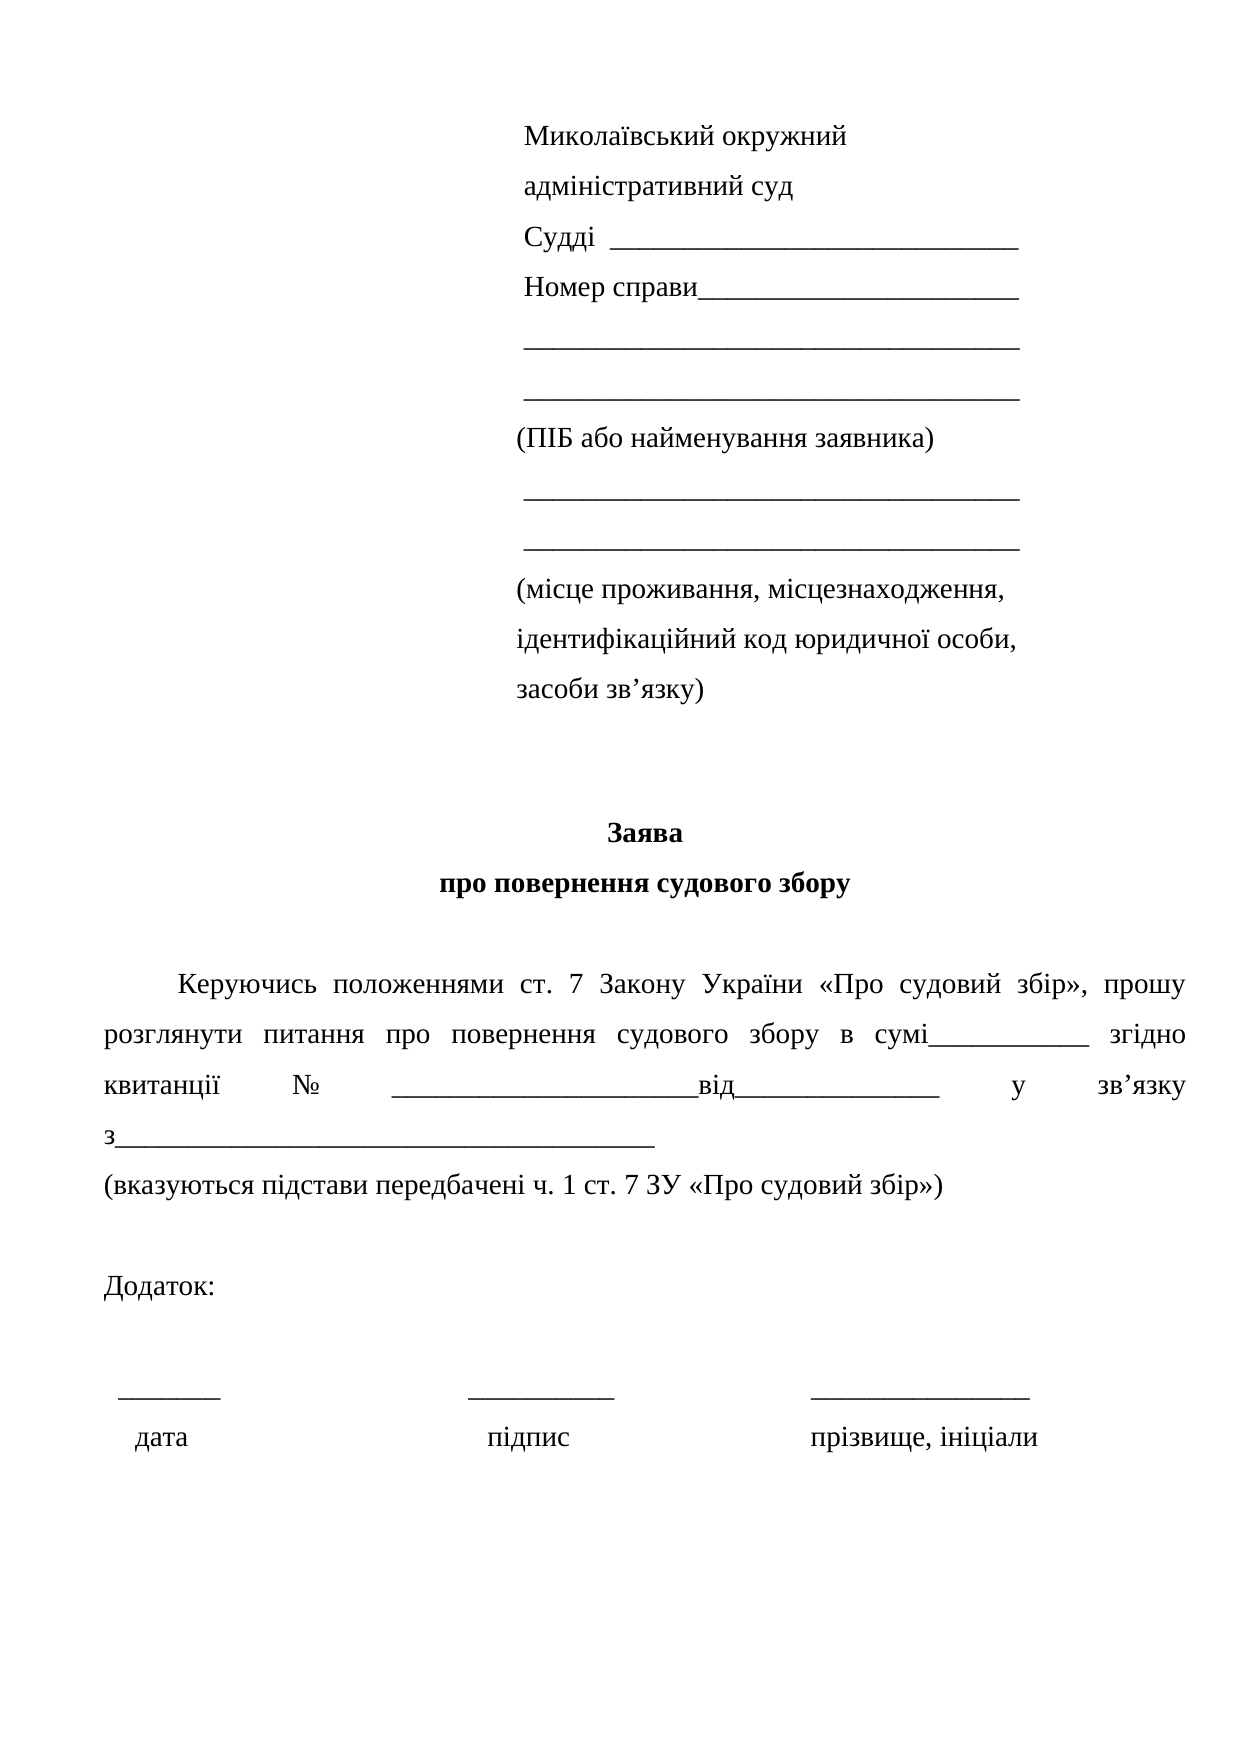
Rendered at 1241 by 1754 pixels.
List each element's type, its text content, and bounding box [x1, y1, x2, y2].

text адміністративний суд [103, 168, 1226, 202]
text _______ __________ _______________ [103, 1369, 1186, 1402]
text __________________________________ [103, 521, 1226, 554]
text Номер справи______________________ [103, 269, 1226, 303]
text __________________________________ [103, 319, 1226, 353]
text Додаток: [103, 1268, 1186, 1302]
text __________________________________ [103, 470, 1226, 504]
text (ПІБ або найменування заявника) [103, 420, 1226, 453]
text дата підпис прізвище, ініціали [103, 1419, 1186, 1453]
text (вказуються підстави передбачені ч. 1 ст. 7 ЗУ «Про судовий збір») [103, 1167, 1186, 1201]
text Заява [103, 815, 1186, 849]
text засоби зв’язку) [103, 672, 1226, 705]
text Миколаївський окружний [103, 118, 1226, 152]
text Керуючись положеннями ст. 7 Закону України «Про судовий збір», прошу розглянути питання про повернення судового збору в сумі___________ згідно квитанції № _____________________від______________ у зв’язку з_____________________________________ [103, 966, 1186, 1151]
text Судді ____________________________ [103, 219, 1226, 252]
text про повернення судового збору [103, 866, 1186, 899]
text (місце проживання, місцезнаходження, [103, 571, 1226, 604]
text __________________________________ [103, 370, 1226, 403]
text ідентифікаційний код юридичної особи, [103, 621, 1226, 655]
